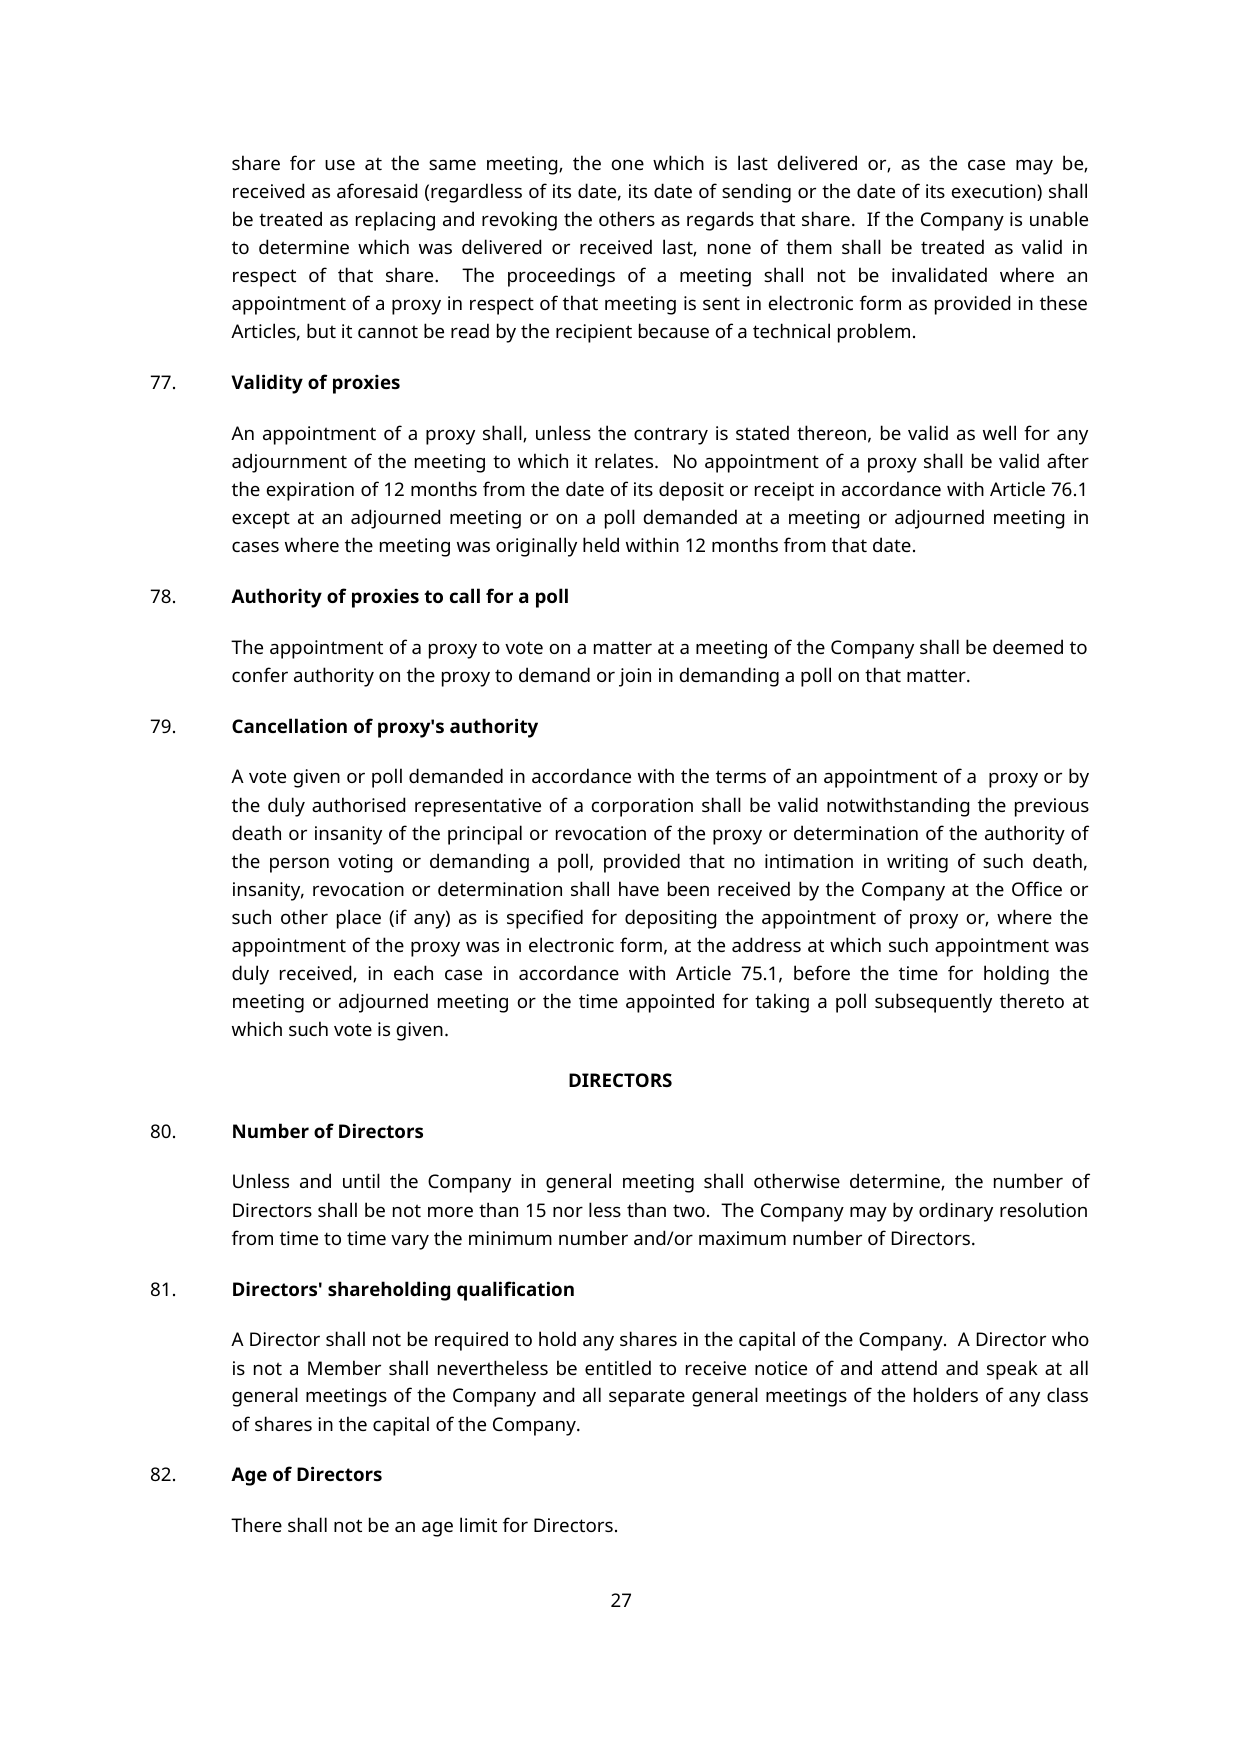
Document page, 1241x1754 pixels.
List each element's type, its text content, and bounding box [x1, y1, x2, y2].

text Cancellation of proxy's authority [150, 713, 1090, 738]
text Unless and until the Company in general meeting shall otherwise determine, the number of Directors shall be not more than 15 nor less than two. The Company may by ordinary resolution from time to time vary the minimum number and/or maximum number of Directors. [231, 1169, 1090, 1250]
text Age of Directors [150, 1462, 1090, 1487]
text Validity of proxies [150, 369, 1090, 394]
text DIRECTORS [150, 1067, 1090, 1092]
text A Director shall not be required to hold any shares in the capital of the Company. A Director who is not a Member shall nevertheless be entitled to receive notice of and attend and speak at all general meetings of the Company and all separate general meetings of the holders of any class of shares in the capital of the Company. [231, 1327, 1090, 1436]
text An appointment of a proxy shall, unless the contrary is stated thereon, be valid as well for any adjournment of the meeting to which it relates. No appointment of a proxy shall be valid after the expiration of 12 months from the date of its deposit or receipt in accordance with Article 76.1 except at an adjourned meeting or on a poll demanded at a meeting or adjourned meeting in cases where the meeting was originally held within 12 months from that date. [231, 420, 1090, 558]
text Authority of proxies to call for a poll [150, 583, 1090, 608]
text Number of Directors [150, 1118, 1090, 1143]
text There shall not be an age limit for Directors. [231, 1513, 1090, 1538]
text Directors' shareholding qualification [150, 1276, 1090, 1301]
text A vote given or poll demanded in accordance with the terms of an appointment of a proxy or by the duly authorised representative of a corporation shall be valid notwithstanding the previous death or insanity of the principal or revocation of the proxy or determination of the authority of the person voting or demanding a poll, provided that no intimation in writing of such death, insanity, revocation or determination shall have been received by the Company at the Office or such other place (if any) as is specified for depositing the appointment of proxy or, where the appointment of the proxy was in electronic form, at the address at which such appointment was duly received, in each case in accordance with Article 75.1, before the time for holding the meeting or adjourned meeting or the time appointed for taking a poll subsequently thereto at which such vote is given. [231, 764, 1090, 1042]
text The appointment of a proxy to vote on a matter at a meeting of the Company shall be deemed to confer authority on the proxy to demand or join in demanding a poll on that matter. [231, 634, 1090, 687]
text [150, 150, 1090, 344]
